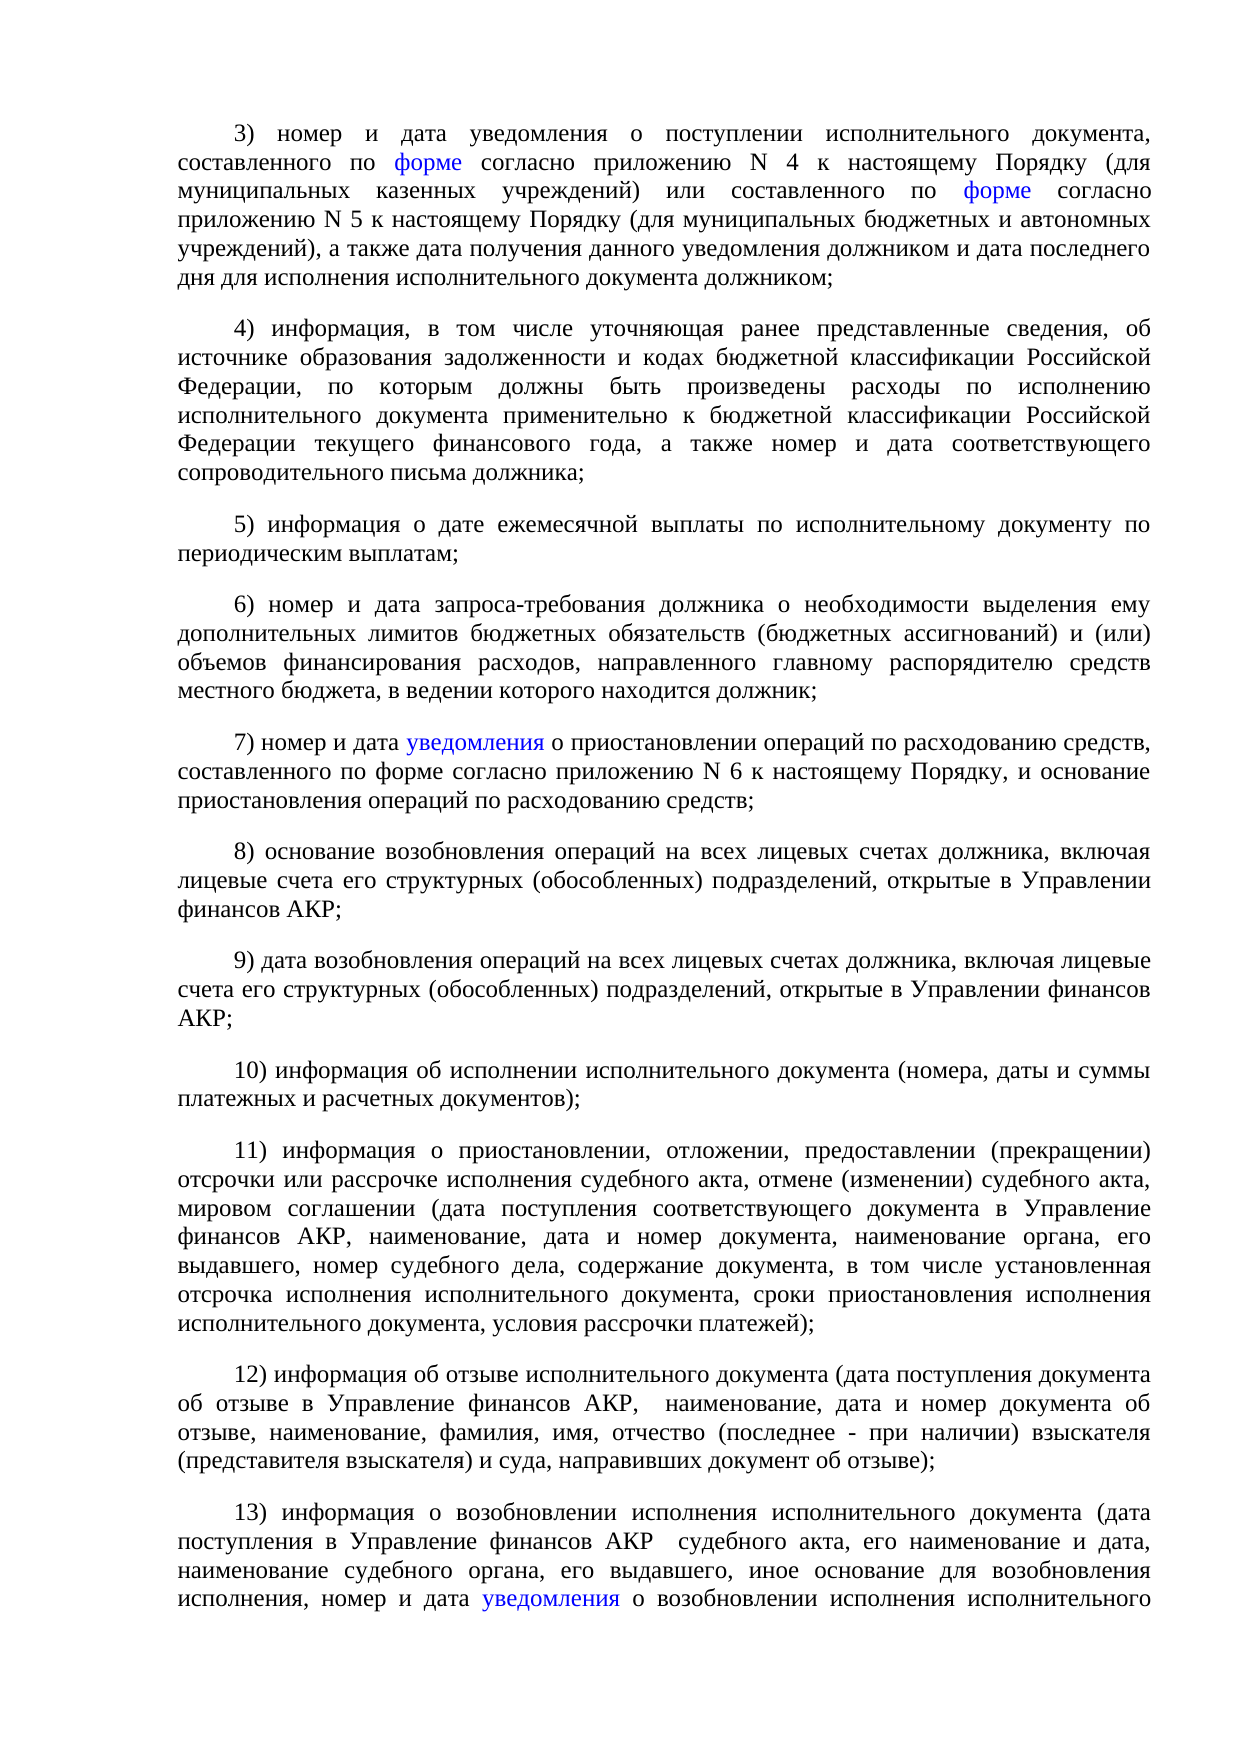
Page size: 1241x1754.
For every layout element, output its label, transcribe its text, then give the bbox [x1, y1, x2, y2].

text 6) номер и дата запроса-требования должника о необходимости выделения ему дополнительных лимитов бюджетных обязательств (бюджетных ассигнований) и (или) объемов финансирования расходов, направленного главному распорядителю средств местного бюджета, в ведении которого находится должник; [177, 589, 1152, 704]
text 11) информация о приостановлении, отложении, предоставлении (прекращении) отсрочки или рассрочке исполнения судебного акта, отмене (изменении) судебного акта, мировом соглашении (дата поступления соответствующего документа в Управление финансов АКР, наименование, дата и номер документа, наименование органа, его выдавшего, номер судебного дела, содержание документа, в том числе установленная отсрочка исполнения исполнительного документа, сроки приостановления исполнения исполнительного документа, условия рассрочки платежей); [177, 1135, 1152, 1336]
text 5) информация о дате ежемесячной выплаты по исполнительному документу по периодическим выплатам; [177, 509, 1152, 566]
text 8) основание возобновления операций на всех лицевых счетах должника, включая лицевые счета его структурных (обособленных) подразделений, открытые в Управлении финансов АКР; [177, 836, 1152, 923]
text 9) дата возобновления операций на всех лицевых счетах должника, включая лицевые счета его структурных (обособленных) подразделений, открытые в Управлении финансов АКР; [177, 946, 1152, 1032]
text 4) информация, в том числе уточняющая ранее представленные сведения, об источнике образования задолженности и кодах бюджетной классификации Российской Федерации, по которым должны быть произведены расходы по исполнению исполнительного документа применительно к бюджетной классификации Российской Федерации текущего финансового года, а также номер и дата соответствующего сопроводительного письма должника; [177, 313, 1152, 486]
text 3) номер и дата уведомления о поступлении исполнительного документа, составленного по форме согласно приложению N 4 к настоящему Порядку (для муниципальных казенных учреждений) или составленного по форме согласно приложению N 5 к настоящему Порядку (для муниципальных бюджетных и автономных учреждений), а также дата получения данного уведомления должником и дата последнего дня для исполнения исполнительного документа должником; [177, 118, 1152, 291]
text 10) информация об исполнении исполнительного документа (номера, даты и суммы платежных и расчетных документов); [177, 1055, 1152, 1112]
text 12) информация об отзыве исполнительного документа (дата поступления документа об отзыве в Управление финансов АКР, наименование, дата и номер документа об отзыве, наименование, фамилия, имя, отчество (последнее - при наличии) взыскателя (представителя взыскателя) и суда, направивших документ об отзыве); [177, 1359, 1152, 1474]
text 7) номер и дата уведомления о приостановлении операций по расходованию средств, составленного по форме согласно приложению N 6 к настоящему Порядку, и основание приостановления операций по расходованию средств; [177, 727, 1152, 813]
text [177, 1497, 1152, 1612]
